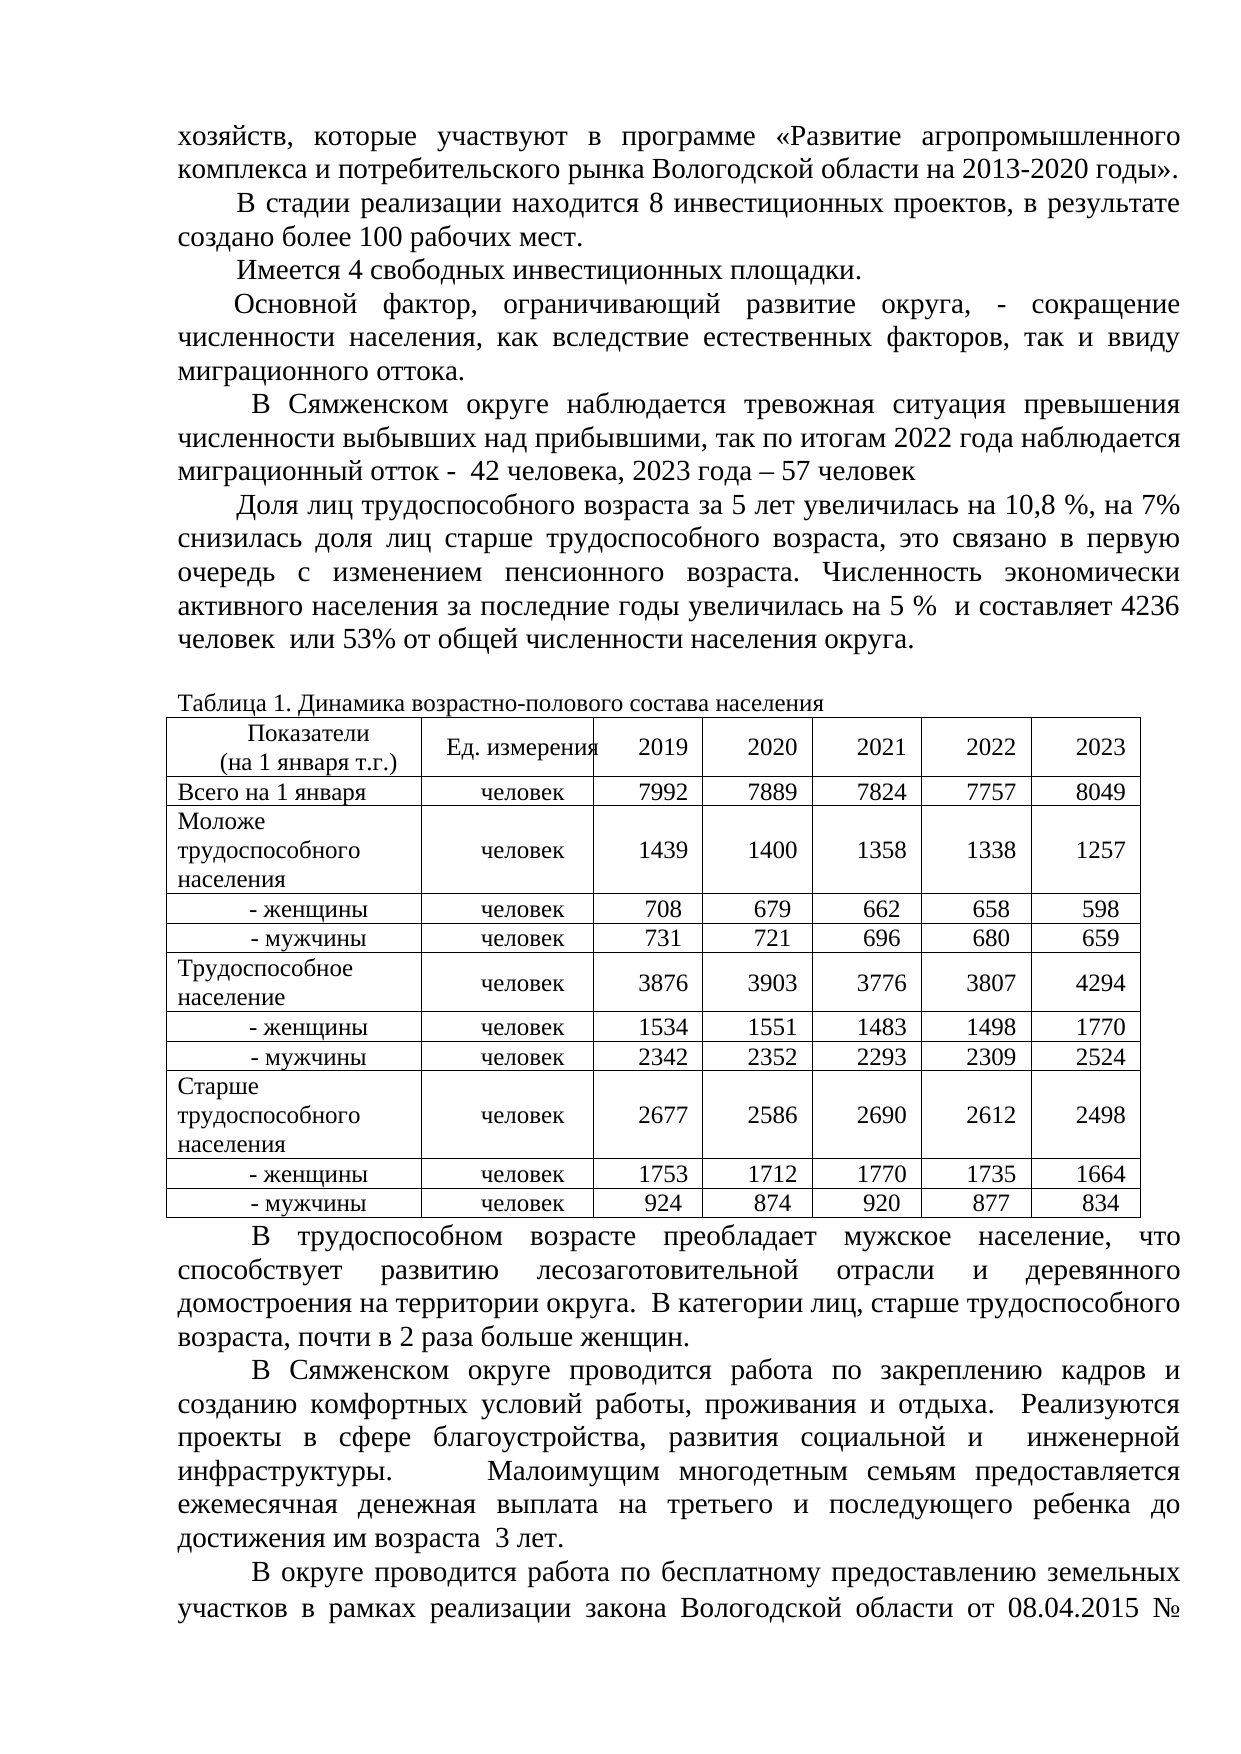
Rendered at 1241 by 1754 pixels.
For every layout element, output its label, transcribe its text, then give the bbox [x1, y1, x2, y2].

table_cell 2342 [594, 1042, 702, 1070]
text В Сямженском округе проводится работа по закреплению кадров и созданию комфортных условий работы, проживания и отдыха. Реализуются проекты в сфере благоустройства, развития социальной и инженерной инфраструктуры. Малоимущим многодетным семьям предоставляется ежемесячная денежная выплата на третьего и последующего ребенка до достижения им возраста 3 лет. [177, 1352, 1181, 1554]
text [177, 118, 1181, 185]
table_cell 708 [594, 894, 702, 922]
table_cell человек [422, 924, 593, 952]
table_cell 1753 [594, 1159, 702, 1187]
table_header Показатели (на 1 января т.г.) [167, 718, 421, 776]
table_cell 1257 [1032, 806, 1140, 893]
table_cell - мужчины [167, 1189, 421, 1217]
table_header 2019 [594, 718, 702, 776]
table_header 2021 [813, 718, 921, 776]
table_cell 1358 [813, 806, 921, 893]
table_cell 2352 [703, 1042, 812, 1070]
table_cell человек [422, 1189, 593, 1217]
table_cell человек [422, 1012, 593, 1041]
table_cell 598 [1032, 894, 1140, 922]
table_cell 3776 [813, 953, 921, 1011]
table_cell 920 [813, 1189, 921, 1217]
table_cell - мужчины [167, 1042, 421, 1070]
table_cell человек [422, 806, 593, 893]
table_cell 680 [922, 924, 1031, 952]
table_cell человек [422, 1042, 593, 1070]
table_cell 2293 [813, 1042, 921, 1070]
table_cell 1400 [703, 806, 812, 893]
table_cell Моложе трудоспособного населения [167, 806, 421, 893]
table_cell 3876 [594, 953, 702, 1011]
text Основной фактор, ограничивающий развитие округа, - сокращение численности населения, как вследствие естественных факторов, так и ввиду миграционного оттока. [177, 286, 1181, 386]
table_cell 1338 [922, 806, 1031, 893]
table_cell 2677 [594, 1071, 702, 1158]
table_cell 2586 [703, 1071, 812, 1158]
table_cell 2612 [922, 1071, 1031, 1158]
table_cell 7757 [922, 777, 1031, 805]
table_cell 834 [1032, 1189, 1140, 1217]
table_cell 731 [594, 924, 702, 952]
table_cell 659 [1032, 924, 1140, 952]
text Имеется 4 свободных инвестиционных площадки. [177, 252, 1181, 286]
table_cell 679 [703, 894, 812, 922]
table_cell 2524 [1032, 1042, 1140, 1070]
table_cell человек [422, 894, 593, 922]
table_cell 1770 [813, 1159, 921, 1187]
table_header 2022 [922, 718, 1031, 776]
table_cell 7824 [813, 777, 921, 805]
table_header 2020 [703, 718, 812, 776]
table_cell 877 [922, 1189, 1031, 1217]
table_cell 1712 [703, 1159, 812, 1187]
table_cell 1483 [813, 1012, 921, 1041]
table_cell 662 [813, 894, 921, 922]
table_cell - мужчины [167, 924, 421, 952]
table_cell 658 [922, 894, 1031, 922]
table_cell Трудоспособное население [167, 953, 421, 1011]
table_cell человек [422, 1159, 593, 1187]
table_cell 1770 [1032, 1012, 1140, 1041]
table_header 2023 [1032, 718, 1140, 776]
table_cell Старше трудоспособного населения [167, 1071, 421, 1158]
table_cell 1664 [1032, 1159, 1140, 1187]
table_cell Всего на 1 января [167, 777, 421, 805]
table_cell 1534 [594, 1012, 702, 1041]
table_cell 874 [703, 1189, 812, 1217]
table_cell 4294 [1032, 953, 1140, 1011]
table_cell 7992 [594, 777, 702, 805]
table_cell 696 [813, 924, 921, 952]
table_cell человек [422, 1071, 593, 1158]
table_cell человек [422, 777, 593, 805]
table_cell 8049 [1032, 777, 1140, 805]
table_cell 1498 [922, 1012, 1031, 1041]
table_cell - женщины [167, 1012, 421, 1041]
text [177, 1554, 1181, 1623]
table_cell 2690 [813, 1071, 921, 1158]
text В трудоспособном возрасте преобладает мужское население, что способствует развитию лесозаготовительной отрасли и деревянного домостроения на территории округа. В категории лиц, старше трудоспособного возраста, почти в 2 раза больше женщин. [177, 1218, 1181, 1352]
table_cell 2498 [1032, 1071, 1140, 1158]
text В Сямженском округе наблюдается тревожная ситуация превышения численности выбывших над прибывшими, так по итогам 2022 года наблюдается миграционный отток - 42 человека, 2023 года – 57 человек [177, 386, 1181, 487]
table_cell 7889 [703, 777, 812, 805]
table_cell 3807 [922, 953, 1031, 1011]
table_cell 1551 [703, 1012, 812, 1041]
table_cell 1735 [922, 1159, 1031, 1187]
list В стадии реализации находится 8 инвестиционных проектов, в результате создано более 100 рабочих мест. [177, 185, 1181, 252]
text Таблица 1. Динамика возрастно-полового состава населения [177, 688, 1181, 717]
table_cell - женщины [167, 1159, 421, 1187]
table_cell 2309 [922, 1042, 1031, 1070]
table_cell 924 [594, 1189, 702, 1217]
table_cell человек [422, 953, 593, 1011]
table_header Ед. измерения [422, 718, 593, 776]
table_cell 721 [703, 924, 812, 952]
table_cell - женщины [167, 894, 421, 922]
text Доля лиц трудоспособного возраста за 5 лет увеличилась на 10,8 %, на 7% снизилась доля лиц старше трудоспособного возраста, это связано в первую очередь с изменением пенсионного возраста. Численность экономически активного населения за последние годы увеличилась на 5 % и составляет 4236 человек или 53% от общей численности населения округа. [177, 487, 1181, 655]
table_cell 1439 [594, 806, 702, 893]
table_cell 3903 [703, 953, 812, 1011]
